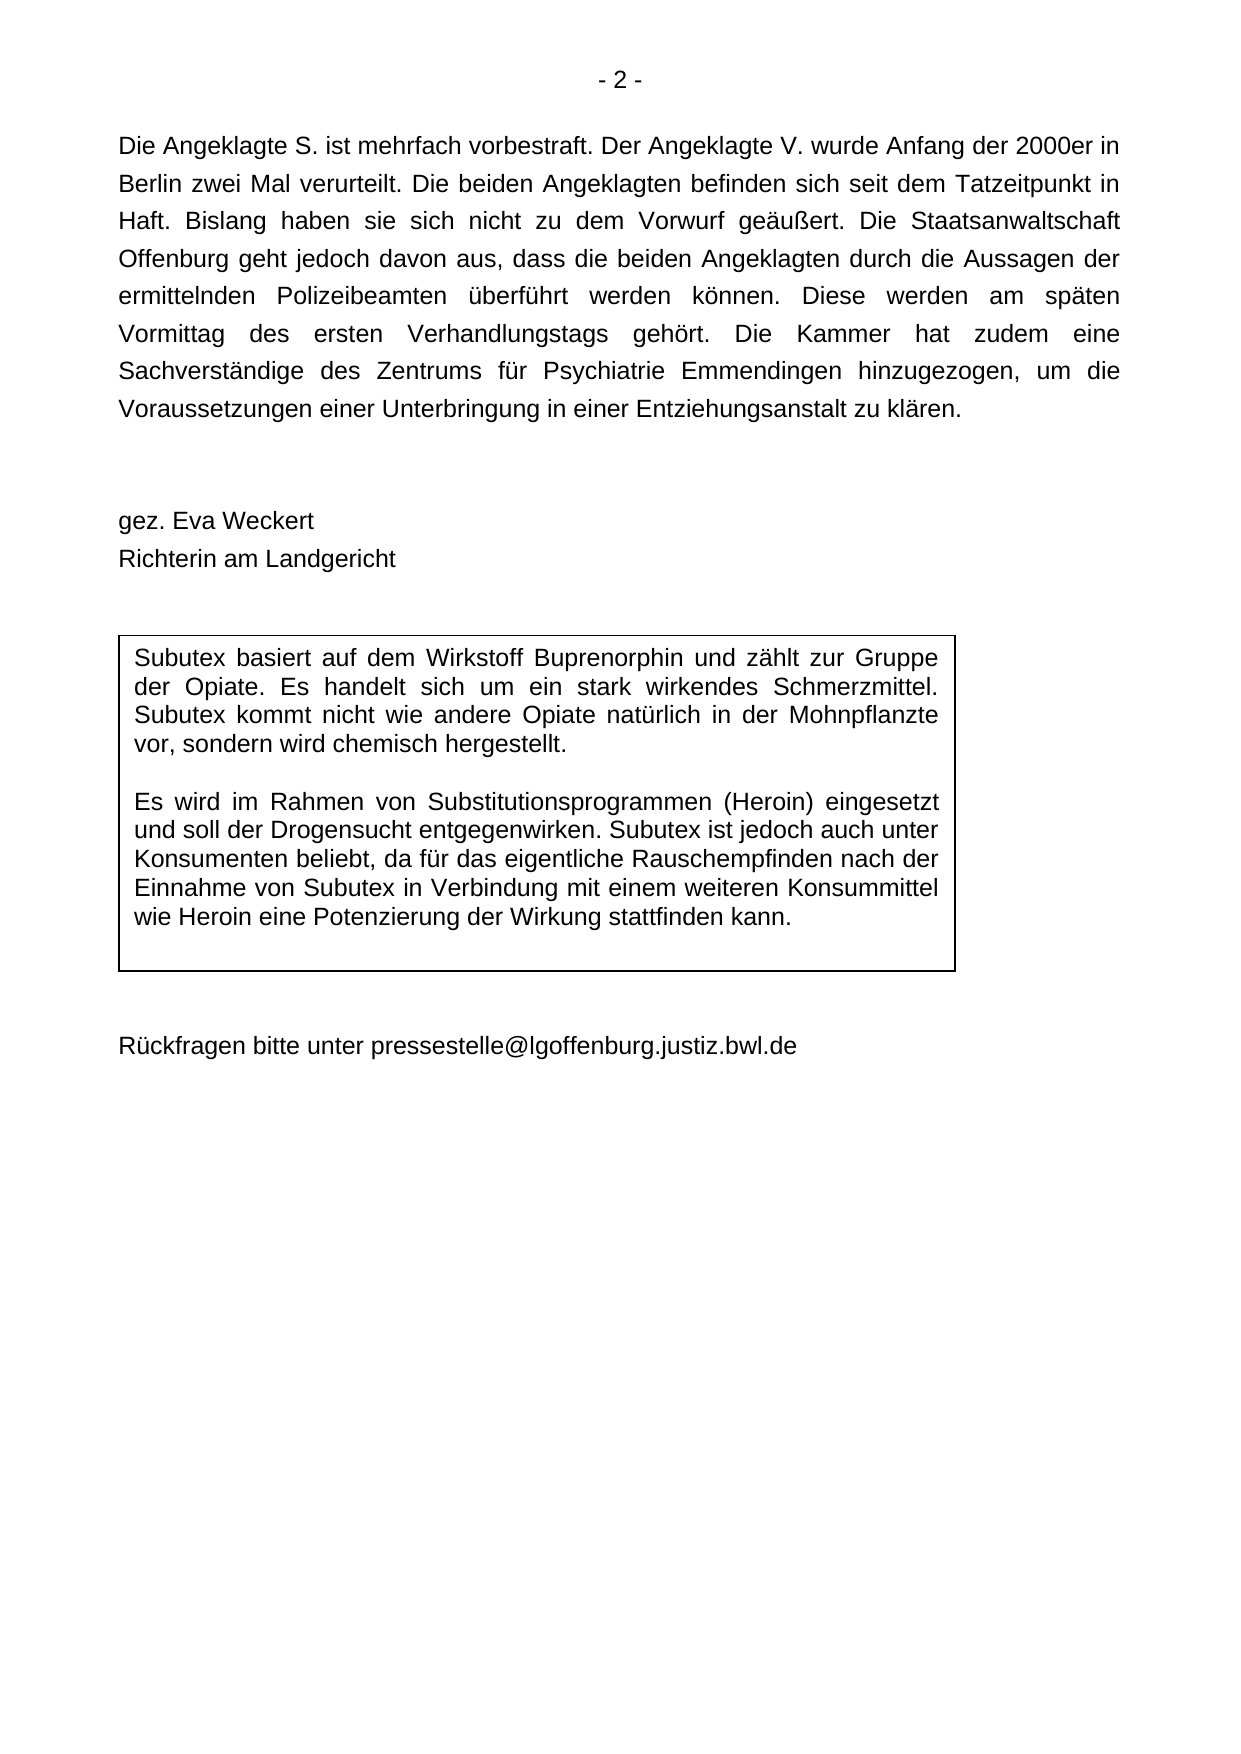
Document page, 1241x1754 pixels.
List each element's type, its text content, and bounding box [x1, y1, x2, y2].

text Die Angeklagte S. ist mehrfach vorbestraft. Der Angeklagte V. wurde Anfang der 2000er in Berlin zwei Mal verurteilt. Die beiden Angeklagten befinden sich seit dem Tatzeitpunkt in Haft. Bislang haben sie sich nicht zu dem Vorwurf geäußert. Die Staatsanwaltschaft Offenburg geht jedoch davon aus, dass die beiden Angeklagten durch die Aussagen der ermittelnden Polizeibeamten überführt werden können. Diese werden am späten Vormittag des ersten Verhandlungstags gehört. Die Kammer hat zudem eine Sachverständige des Zentrums für Psychiatrie Emmendingen hinzugezogen, um die Voraussetzungen einer Unterbringung in einer Entziehungsanstalt zu klären. [118, 122, 1122, 422]
text Richterin am Landgericht [118, 535, 1122, 572]
text gez. Eva Weckert [118, 497, 1122, 535]
text Rückfragen bitte unter pressestelle@lgoffenburg.justiz.bwl.de [118, 1022, 1122, 1060]
